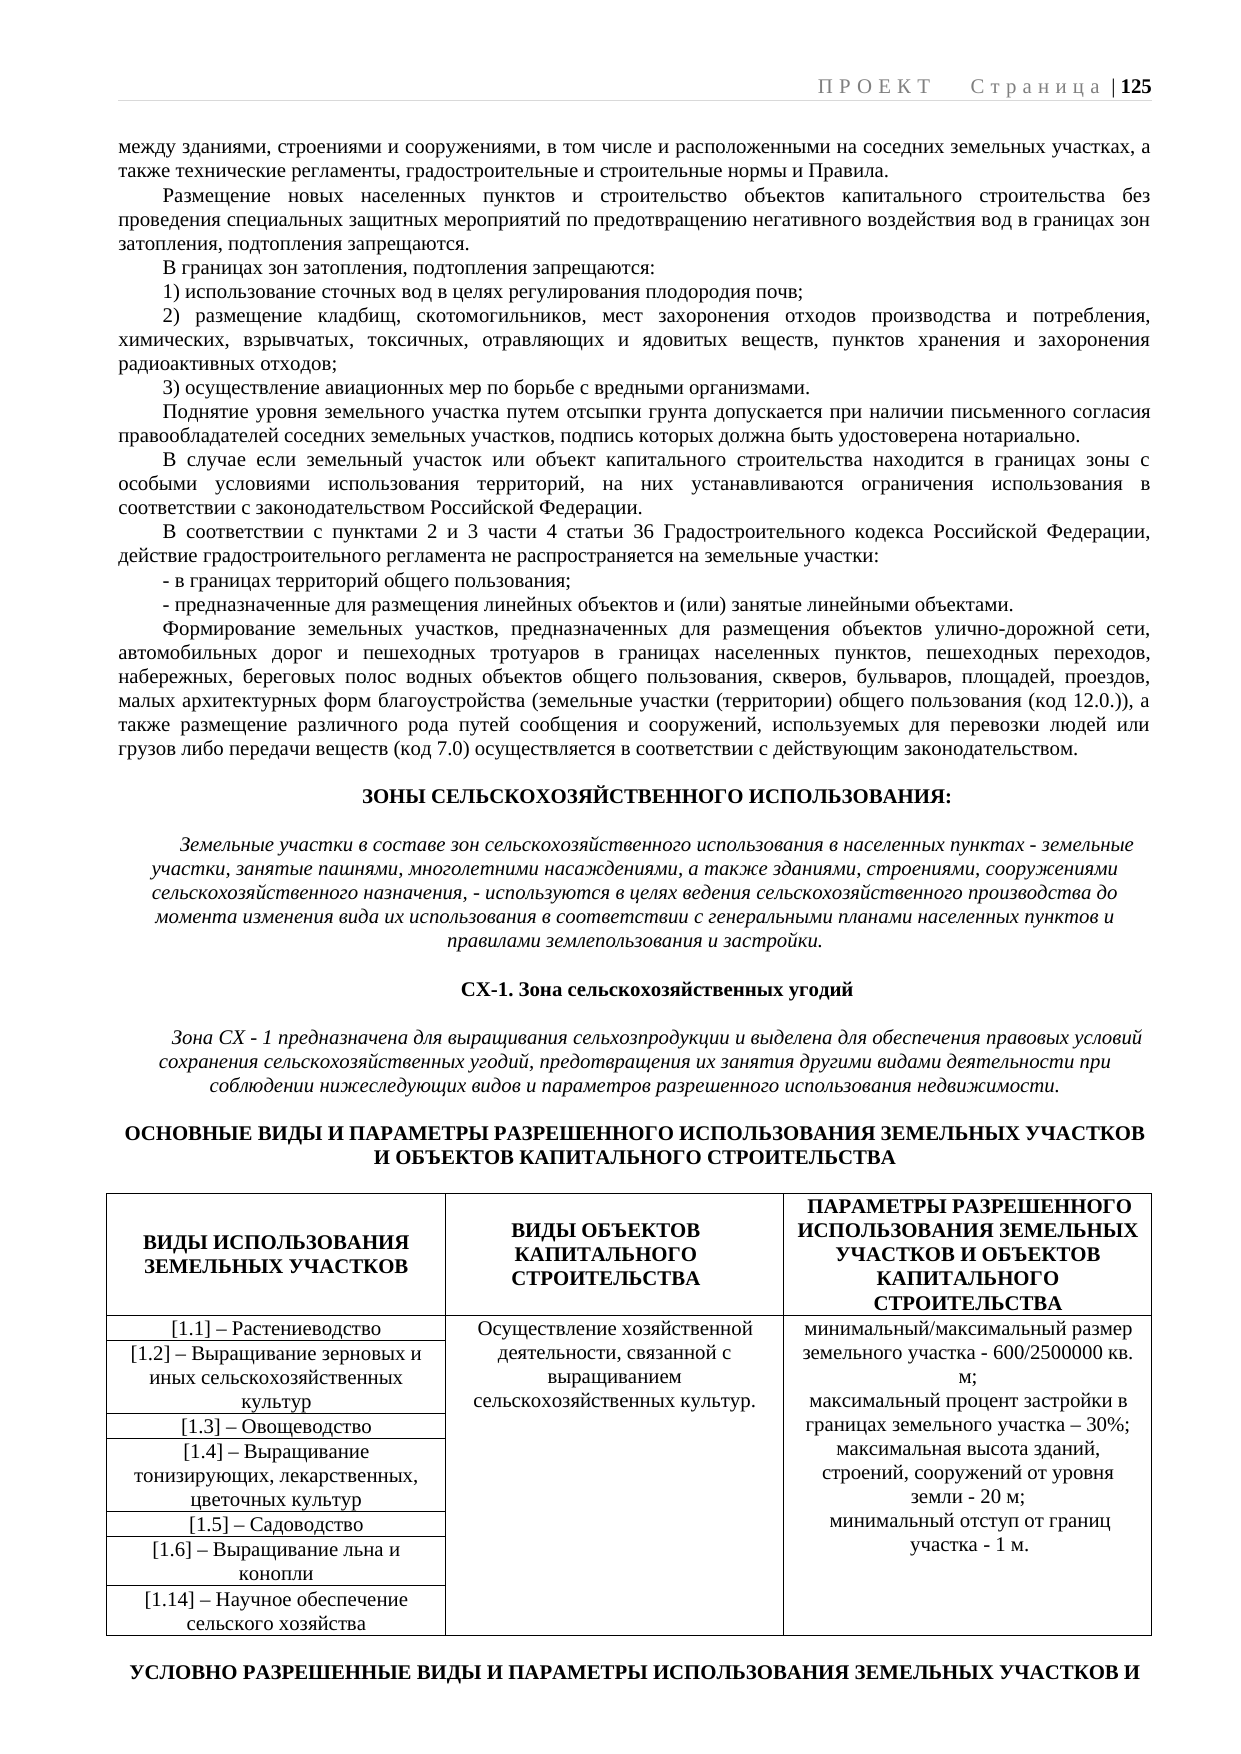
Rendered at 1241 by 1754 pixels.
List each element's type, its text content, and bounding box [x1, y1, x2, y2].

text ОСНОВНЫЕ ВИДЫ И ПАРАМЕТРЫ РАЗРЕШЕННОГО ИСПОЛЬЗОВАНИЯ ЗЕМЕЛЬНЫХ УЧАСТКОВ И ОБЪЕКТОВ КАПИТАЛЬНОГО СТРОИТЕЛЬСТВА [118, 1121, 1152, 1169]
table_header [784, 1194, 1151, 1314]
text Размещение новых населенных пунктов и строительство объектов капитального строительства без проведения специальных защитных мероприятий по предотвращению негативного воздействия вод в границах зон затопления, подтопления запрещаются. [118, 182, 1152, 255]
text В границах зон затопления, подтопления запрещаются: [118, 255, 1152, 279]
text СХ-1. Зона сельскохозяйственных угодий [118, 977, 1152, 1001]
text Зоны сельскохозяйственного использования: [118, 784, 1152, 808]
text Формирование земельных участков, предназначенных для размещения объектов улично-дорожной сети, автомобильных дорог и пешеходных тротуаров в границах населенных пунктов, пешеходных переходов, набережных, береговых полос водных объектов общего пользования, скверов, бульваров, площадей, проездов, малых архитектурных форм благоустройства (земельные участки (территории) общего пользования (код 12.0.)), а также размещение различного рода путей сообщения и сооружений, используемых для перевозки людей или грузов либо передачи веществ (код 7.0) осуществляется в соответствии с действующим законодательством. [118, 616, 1152, 760]
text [118, 1660, 1152, 1684]
text Поднятие уровня земельного участка путем отсыпки грунта допускается при наличии письменного согласия правообладателей соседних земельных участков, подпись которых должна быть удостоверена нотариально. [118, 399, 1152, 447]
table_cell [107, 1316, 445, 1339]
text В соответствии с пунктами 2 и 3 части 4 статьи 36 Градостроительного кодекса Российской Федерации, действие градостроительного регламента не распространяется на земельные участки: [118, 519, 1152, 567]
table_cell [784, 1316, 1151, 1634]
text - предназначенные для размещения линейных объектов и (или) занятые линейными объектами. [118, 592, 1152, 616]
text - в границах территорий общего пользования; [118, 567, 1152, 592]
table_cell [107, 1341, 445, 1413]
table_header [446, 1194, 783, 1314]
text В случае если земельный участок или объект капитального строительства находится в границах зоны с особыми условиями использования территорий, на них устанавливаются ограничения использования в соответствии с законодательством Российской Федерации. [118, 447, 1152, 519]
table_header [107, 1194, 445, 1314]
text Земельные участки в составе зон сельскохозяйственного использования в населенных пунктах - земельные участки, занятые пашнями, многолетними насаждениями, а также зданиями, строениями, сооружениями сельскохозяйственного назначения, - используются в целях ведения сельскохозяйственного производства до момента изменения вида их использования в соответствии с генеральными планами населенных пунктов и правилами землепользования и застройки. [118, 832, 1152, 952]
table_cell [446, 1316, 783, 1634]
text 3) осуществление авиационных мер по борьбе с вредными организмами. [118, 375, 1152, 399]
text 2) размещение кладбищ, скотомогильников, мест захоронения отходов производства и потребления, химических, взрывчатых, токсичных, отравляющих и ядовитых веществ, пунктов хранения и захоронения радиоактивных отходов; [118, 303, 1152, 375]
text 1) использование сточных вод в целях регулирования плодородия почв; [118, 279, 1152, 303]
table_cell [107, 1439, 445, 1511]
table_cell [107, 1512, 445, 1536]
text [118, 134, 1152, 182]
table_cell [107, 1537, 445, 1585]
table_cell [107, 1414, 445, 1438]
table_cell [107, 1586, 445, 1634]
text Зона СХ - 1 предназначена для выращивания сельхозпродукции и выделена для обеспечения правовых условий сохранения сельскохозяйственных угодий, предотвращения их занятия другими видами деятельности при соблюдении нижеследующих видов и параметров разрешенного использования недвижимости. [118, 1025, 1152, 1097]
